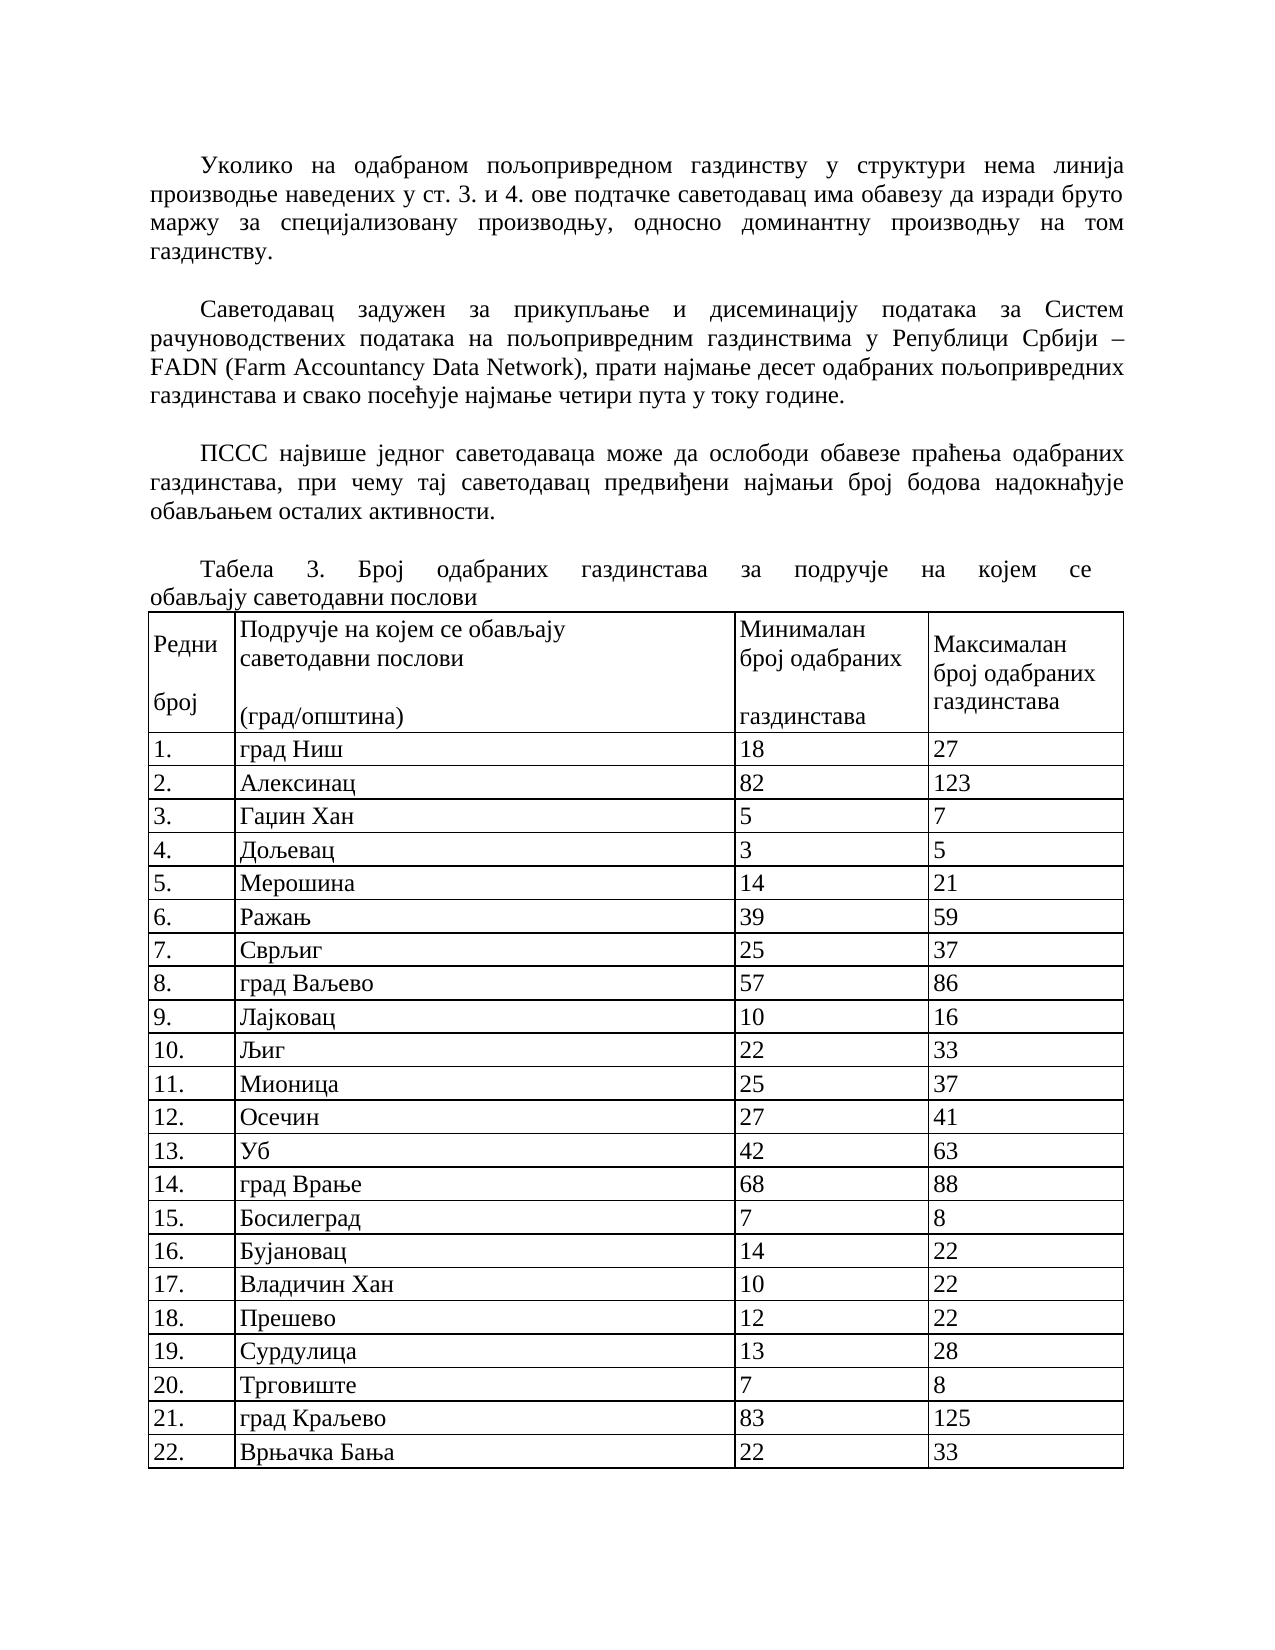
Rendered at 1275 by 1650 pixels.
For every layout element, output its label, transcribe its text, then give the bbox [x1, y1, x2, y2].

table_cell Бујановац [236, 1235, 734, 1266]
table_cell 68 [736, 1168, 928, 1199]
table_cell Врњачка Бања [236, 1435, 734, 1467]
table_cell 12 [736, 1301, 928, 1333]
table_cell 11. [149, 1067, 234, 1099]
table_cell 9. [149, 1001, 234, 1032]
table_cell град Ниш [236, 733, 734, 765]
table_cell 2. [149, 766, 234, 798]
table_cell 22 [929, 1301, 1123, 1333]
table_cell Босилеград [236, 1201, 734, 1233]
table_cell 21 [929, 867, 1123, 898]
table_cell 20. [149, 1368, 234, 1400]
table_cell 10. [149, 1034, 234, 1066]
table_cell 83 [736, 1402, 928, 1433]
table_cell Мионица [236, 1067, 734, 1099]
table_cell град Краљево [236, 1402, 734, 1433]
table_cell 7 [736, 1201, 928, 1233]
table_cell 13. [149, 1134, 234, 1166]
table_cell 10 [736, 1001, 928, 1032]
table_cell Прешево [236, 1301, 734, 1333]
table_cell 125 [929, 1402, 1123, 1433]
table_cell 7 [929, 800, 1123, 832]
table_cell 7 [736, 1368, 928, 1400]
table_cell 13 [736, 1335, 928, 1367]
text ПССС највише једног саветодаваца може да ослободи обавезе праћења одабраних газдинстава, при чему тај саветодавац предвиђени најмањи број бодова надокнађује обављањем осталих активности. [150, 438, 1125, 524]
table_header Редни број [149, 613, 234, 731]
table_cell Лајковац [236, 1001, 734, 1032]
table_cell 25 [736, 1067, 928, 1099]
table_cell 27 [736, 1101, 928, 1133]
table_cell Сврљиг [236, 934, 734, 965]
table_cell 8 [929, 1368, 1123, 1400]
text Саветодавац задужен за прикупљање и дисеминацију података за Систем рачуноводствених података на пољопривредним газдинствима у Републици Србији – FADN (Farm Accountancy Data Network), прати најмање десет одабраних пољопривредних газдинстава и свако посећује најмање четири пута у току године. [150, 294, 1125, 409]
table_cell 19. [149, 1335, 234, 1367]
table_cell 27 [929, 733, 1123, 765]
table_cell 17. [149, 1268, 234, 1300]
table_cell 3. [149, 800, 234, 832]
table_cell 33 [929, 1435, 1123, 1467]
table_cell 88 [929, 1168, 1123, 1199]
table_cell 82 [736, 766, 928, 798]
table_cell 5 [929, 833, 1123, 865]
table_cell 7. [149, 934, 234, 965]
table_cell 4. [149, 833, 234, 865]
table_cell 42 [736, 1134, 928, 1166]
table_cell 39 [736, 900, 928, 932]
table_cell 5 [736, 800, 928, 832]
table_cell 22 [929, 1235, 1123, 1266]
table_cell 22 [736, 1034, 928, 1066]
table_cell Владичин Хан [236, 1268, 734, 1300]
text Уколико на одабраном пољопривредном газдинству у структури нема линија производње наведених у ст. 3. и 4. ове подтачке саветодавац има обавезу да изради бруто маржу за специјализовану производњу, односно доминантну произвoдњу на том газдинству. [150, 150, 1125, 265]
table_cell 25 [736, 934, 928, 965]
table_cell 14. [149, 1168, 234, 1199]
table_cell 41 [929, 1101, 1123, 1133]
table_cell Гаџин Хан [236, 800, 734, 832]
table_cell 37 [929, 934, 1123, 965]
table_cell 21. [149, 1402, 234, 1433]
table_cell Љиг [236, 1034, 734, 1066]
table_header Максималан број одабраних газдинстава [929, 613, 1123, 731]
table_cell 5. [149, 867, 234, 898]
table_cell Мерошина [236, 867, 734, 898]
table_cell 10 [736, 1268, 928, 1300]
table_cell Сурдулица [236, 1335, 734, 1367]
table_cell Дољевац [236, 833, 734, 865]
table_cell 15. [149, 1201, 234, 1233]
table_cell 59 [929, 900, 1123, 932]
table_cell 18 [736, 733, 928, 765]
table_header Подручје на којем се обављају саветодавни послови (град/општина) [236, 613, 734, 731]
table_cell 8 [929, 1201, 1123, 1233]
table_cell 18. [149, 1301, 234, 1333]
table_cell 57 [736, 967, 928, 999]
table_cell 16. [149, 1235, 234, 1266]
table_cell Ражањ [236, 900, 734, 932]
table_cell 14 [736, 867, 928, 898]
table_cell 16 [929, 1001, 1123, 1032]
table_cell 33 [929, 1034, 1123, 1066]
table_cell Уб [236, 1134, 734, 1166]
table_cell 12. [149, 1101, 234, 1133]
table_cell 8. [149, 967, 234, 999]
table_cell 37 [929, 1067, 1123, 1099]
table_cell 123 [929, 766, 1123, 798]
table_cell град Ваљево [236, 967, 734, 999]
table_cell 6. [149, 900, 234, 932]
table_cell 14 [736, 1235, 928, 1266]
table_cell 22 [736, 1435, 928, 1467]
table_cell Алексинац [236, 766, 734, 798]
table_cell 1. [149, 733, 234, 765]
table_cell 3 [736, 833, 928, 865]
table_cell 86 [929, 967, 1123, 999]
table_cell Осечин [236, 1101, 734, 1133]
table_cell 22. [149, 1435, 234, 1467]
text Табела 3. Број одабраних газдинстава за подручје на којем се обављају саветодавни послови [150, 554, 1125, 611]
table_cell Трговиште [236, 1368, 734, 1400]
table_cell 22 [929, 1268, 1123, 1300]
table_cell 28 [929, 1335, 1123, 1367]
table_cell град Врање [236, 1168, 734, 1199]
table_cell 63 [929, 1134, 1123, 1166]
table_header Минималан број одабраних газдинстава [736, 613, 928, 731]
